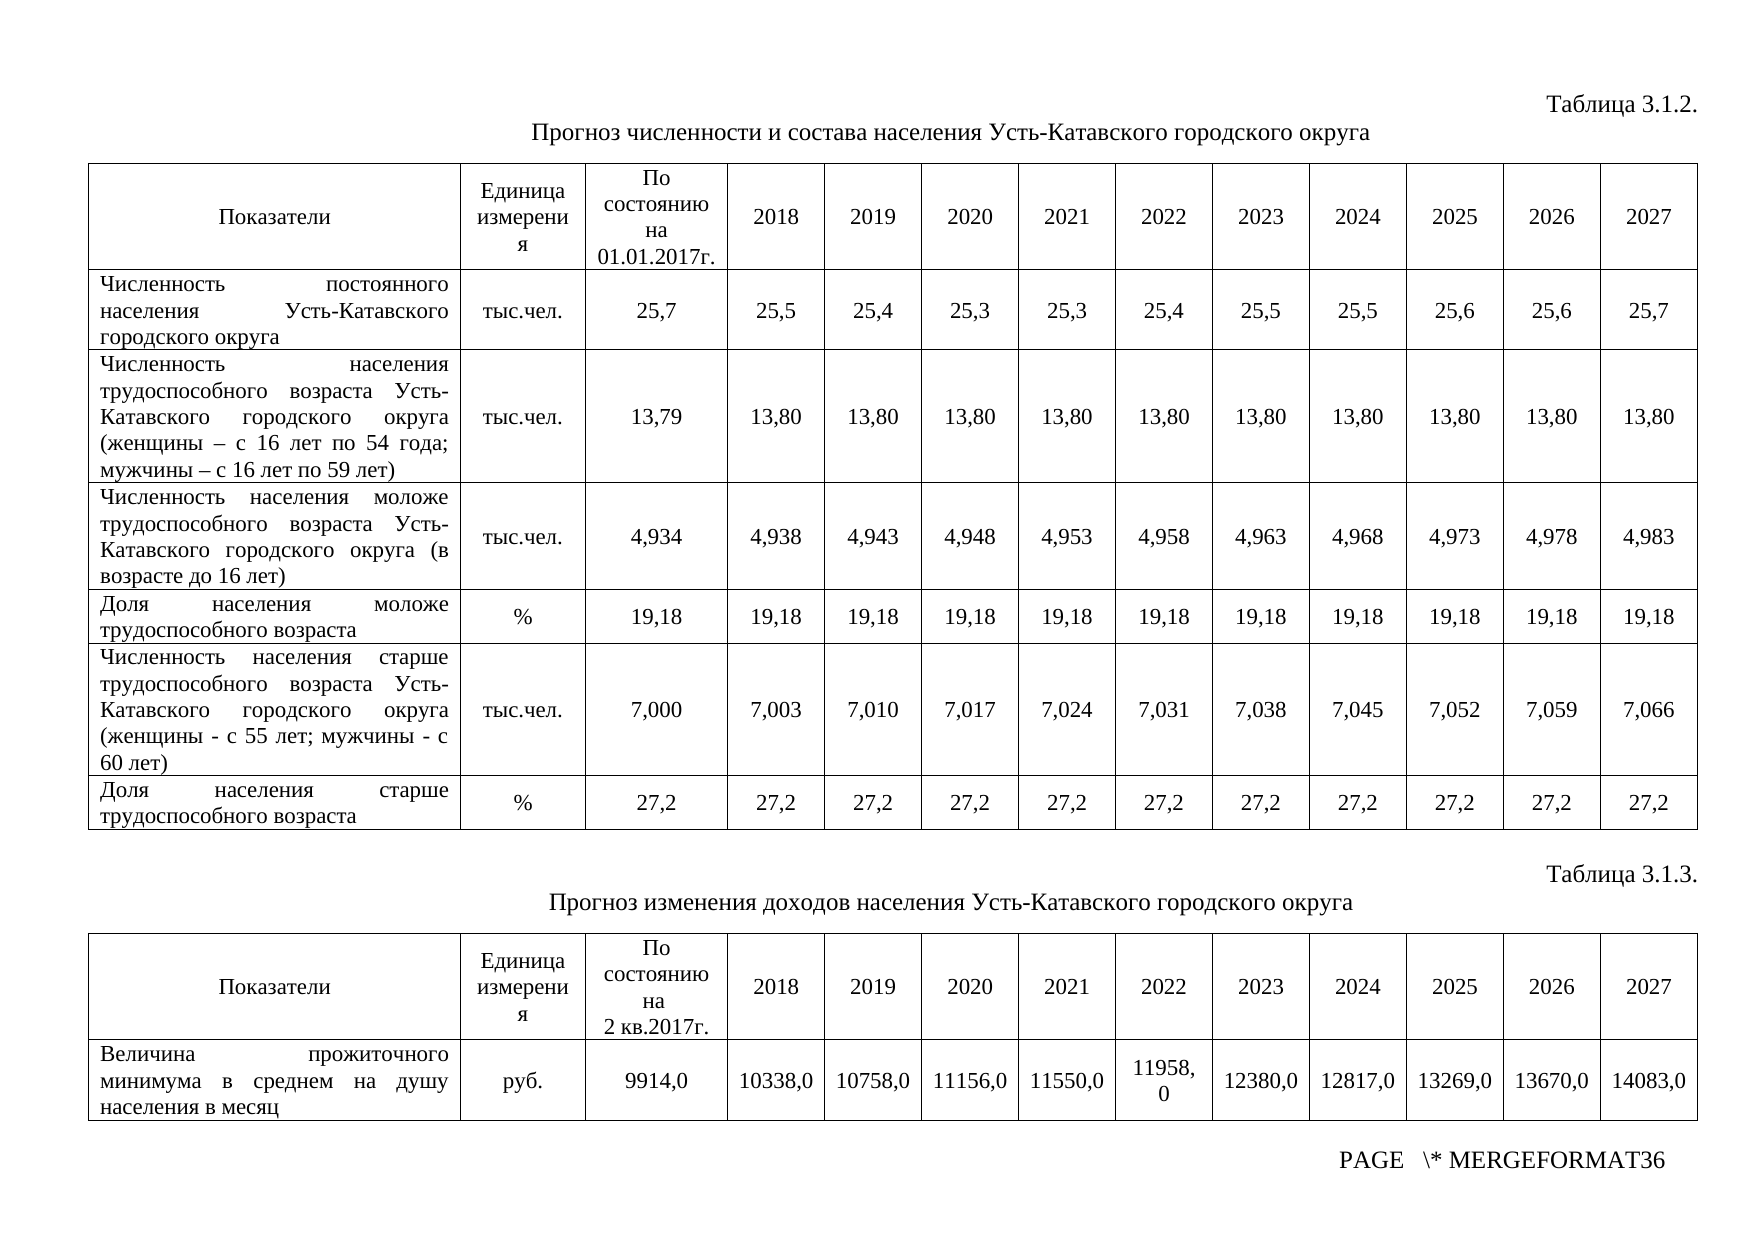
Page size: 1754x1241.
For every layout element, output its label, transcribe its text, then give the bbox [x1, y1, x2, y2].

text Таблица 3.1.3. [148, 859, 1698, 887]
table_cell 25,5 [728, 270, 824, 349]
table_cell 4,978 [1504, 483, 1600, 589]
table_cell 19,18 [1213, 590, 1309, 642]
table_cell 10758,0 [825, 1040, 921, 1119]
table_cell 13670,0 [1504, 1040, 1600, 1119]
table_cell 7,059 [1504, 644, 1600, 775]
table_cell 13269,0 [1407, 1040, 1503, 1119]
table_header По состоянию на 2 кв.2017г. [586, 934, 727, 1039]
table_cell 10338,0 [728, 1040, 824, 1119]
table_header Показатели [89, 934, 460, 1039]
table_cell 13,80 [1407, 350, 1503, 482]
table_cell Численность постоянного населения Усть-Катавского городского округа [89, 270, 460, 349]
table_cell 13,80 [1310, 350, 1406, 482]
table_cell Величина прожиточного минимума в среднем на душу населения в месяц [89, 1040, 460, 1119]
table_cell 19,18 [1407, 590, 1503, 642]
table_cell 7,038 [1213, 644, 1309, 775]
table_cell 13,80 [1116, 350, 1212, 482]
table_header 2024 [1310, 934, 1406, 1039]
table_cell % [461, 590, 585, 642]
table_cell 27,2 [728, 776, 824, 829]
table_header 2027 [1601, 934, 1697, 1039]
table_cell 7,024 [1019, 644, 1115, 775]
table_cell 7,010 [825, 644, 921, 775]
table_header 2021 [1019, 164, 1115, 269]
table_header Показатели [89, 164, 460, 269]
table_cell 4,938 [728, 483, 824, 589]
table_header 2026 [1504, 934, 1600, 1039]
table_cell 4,934 [586, 483, 727, 589]
table_cell 27,2 [1019, 776, 1115, 829]
table_cell тыс.чел. [461, 350, 585, 482]
table_cell 25,4 [1116, 270, 1212, 349]
table_cell 19,18 [1504, 590, 1600, 642]
table_cell 27,2 [1601, 776, 1697, 829]
table_cell 19,18 [825, 590, 921, 642]
table_cell 27,2 [922, 776, 1018, 829]
table_cell 19,18 [586, 590, 727, 642]
table_cell Численность населения моложе трудоспособного возраста Усть-Катавского городского округа (в возрасте до 16 лет) [89, 483, 460, 589]
table_cell 25,5 [1310, 270, 1406, 349]
table_cell 27,2 [825, 776, 921, 829]
table_header 2022 [1116, 164, 1212, 269]
table_header 2020 [922, 934, 1018, 1039]
table_cell 7,017 [922, 644, 1018, 775]
table_cell 19,18 [1019, 590, 1115, 642]
table_header 2018 [728, 934, 824, 1039]
table_cell тыс.чел. [461, 270, 585, 349]
table_header 2024 [1310, 164, 1406, 269]
table_cell 4,948 [922, 483, 1018, 589]
table_cell 4,973 [1407, 483, 1503, 589]
table_cell тыс.чел. [461, 483, 585, 589]
table_header 2025 [1407, 164, 1503, 269]
table_cell 12817,0 [1310, 1040, 1406, 1119]
table_cell 27,2 [1407, 776, 1503, 829]
table_cell Численность населения старше трудоспособного возраста Усть-Катавского городского округа (женщины - с 55 лет; мужчины - с 60 лет) [89, 644, 460, 775]
table_cell 25,7 [1601, 270, 1697, 349]
text Таблица 3.1.2. [148, 89, 1698, 117]
table_cell 13,80 [1504, 350, 1600, 482]
table_cell 7,003 [728, 644, 824, 775]
table_cell 7,031 [1116, 644, 1212, 775]
text Прогноз численности и состава населения Усть-Катавского городского округа [148, 117, 1665, 146]
table_cell 19,18 [922, 590, 1018, 642]
table_cell 13,79 [586, 350, 727, 482]
table_cell 27,2 [1116, 776, 1212, 829]
table_cell 4,953 [1019, 483, 1115, 589]
table_header 2019 [825, 164, 921, 269]
text Прогноз изменения доходов населения Усть-Катавского городского округа [148, 887, 1665, 916]
table_cell 19,18 [1310, 590, 1406, 642]
table_header 2021 [1019, 934, 1115, 1039]
table_cell 11550,0 [1019, 1040, 1115, 1119]
table_cell 14083,0 [1601, 1040, 1697, 1119]
table_cell Доля населения моложе трудоспособного возраста [89, 590, 460, 642]
table_cell руб. [461, 1040, 585, 1119]
table_cell 7,000 [586, 644, 727, 775]
table_header 2022 [1116, 934, 1212, 1039]
table_cell Доля населения старше трудоспособного возраста [89, 776, 460, 829]
table_cell Численность населения трудоспособного возраста Усть-Катавского городского округа (женщины – с 16 лет по 54 года; мужчины – с 16 лет по 59 лет) [89, 350, 460, 482]
table_header Единица измерения [461, 164, 585, 269]
table_header 2019 [825, 934, 921, 1039]
table_cell 4,958 [1116, 483, 1212, 589]
table_cell 7,052 [1407, 644, 1503, 775]
table_cell 19,18 [728, 590, 824, 642]
table_header Единица измерения [461, 934, 585, 1039]
table_cell 25,6 [1407, 270, 1503, 349]
table_header 2026 [1504, 164, 1600, 269]
table_cell 4,968 [1310, 483, 1406, 589]
table_cell 25,3 [1019, 270, 1115, 349]
table_cell 9914,0 [586, 1040, 727, 1119]
table_cell 11958,0 [1116, 1040, 1212, 1119]
table_header 2023 [1213, 164, 1309, 269]
table_cell 7,045 [1310, 644, 1406, 775]
table_cell 25,4 [825, 270, 921, 349]
table_cell 27,2 [1310, 776, 1406, 829]
table_header 2018 [728, 164, 824, 269]
table_header По состоянию на 01.01.2017г. [586, 164, 727, 269]
table_cell 4,943 [825, 483, 921, 589]
table_cell 25,5 [1213, 270, 1309, 349]
table_cell 13,80 [825, 350, 921, 482]
table_cell 11156,0 [922, 1040, 1018, 1119]
table_cell 13,80 [1213, 350, 1309, 482]
table_cell 19,18 [1116, 590, 1212, 642]
table_cell 13,80 [728, 350, 824, 482]
table_cell 25,6 [1504, 270, 1600, 349]
table_cell % [461, 776, 585, 829]
table_cell 7,066 [1601, 644, 1697, 775]
table_cell 4,983 [1601, 483, 1697, 589]
table_cell 13,80 [1019, 350, 1115, 482]
table_cell тыс.чел. [461, 644, 585, 775]
table_cell 13,80 [922, 350, 1018, 482]
table_cell 25,3 [922, 270, 1018, 349]
table_cell 19,18 [1601, 590, 1697, 642]
table_cell 27,2 [586, 776, 727, 829]
table_cell 25,7 [586, 270, 727, 349]
table_header 2023 [1213, 934, 1309, 1039]
table_header 2025 [1407, 934, 1503, 1039]
table_cell 13,80 [1601, 350, 1697, 482]
table_cell 27,2 [1504, 776, 1600, 829]
table_cell 27,2 [1213, 776, 1309, 829]
table_header 2020 [922, 164, 1018, 269]
table_header 2027 [1601, 164, 1697, 269]
table_cell 4,963 [1213, 483, 1309, 589]
table_cell 12380,0 [1213, 1040, 1309, 1119]
